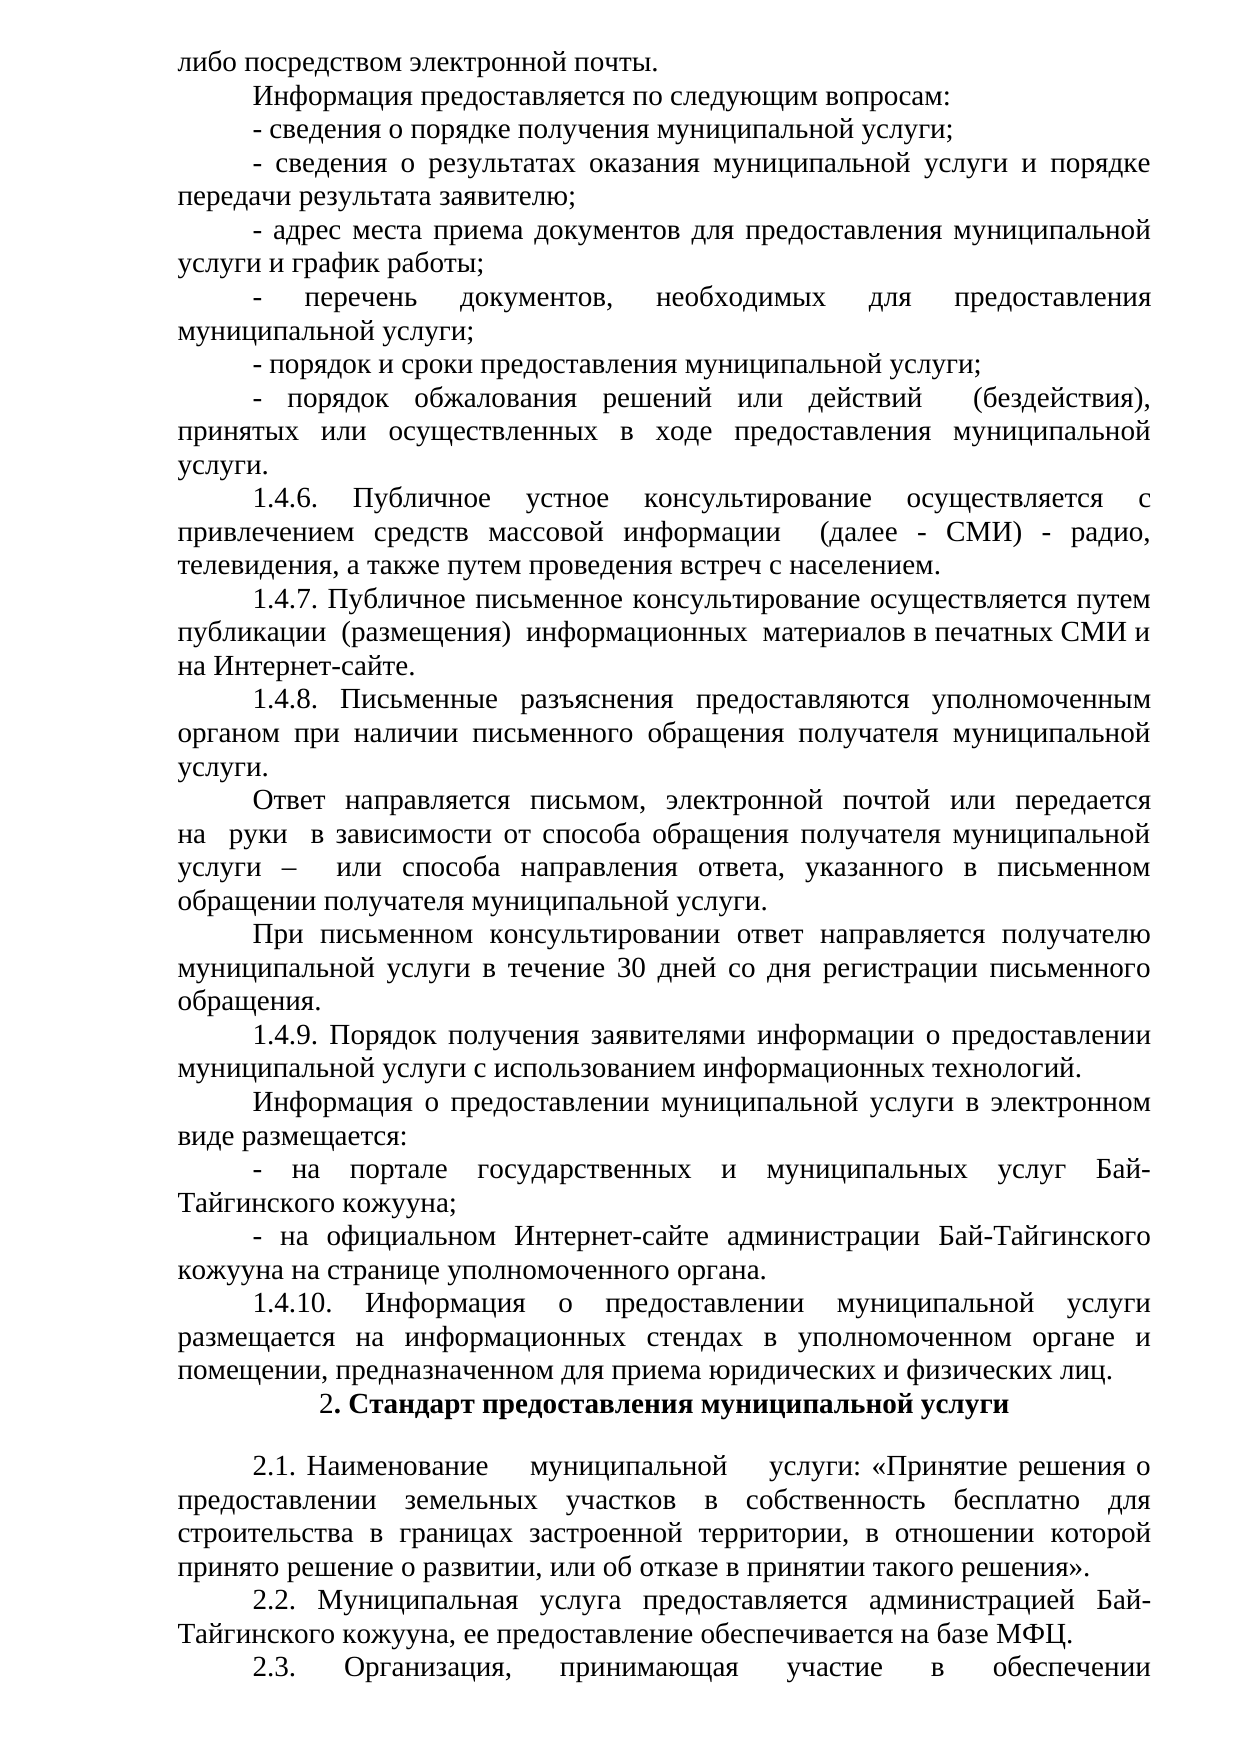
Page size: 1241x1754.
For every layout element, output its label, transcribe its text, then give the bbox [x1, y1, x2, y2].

text - перечень документов, необходимых для предоставления муниципальной услуги; [177, 279, 1152, 346]
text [177, 44, 1152, 78]
text 2. Стандарт предоставления муниципальной услуги [177, 1386, 1152, 1419]
text - на официальном Интернет-сайте администрации Бай-Тайгинского кожууна на странице уполномоченного органа. [177, 1218, 1152, 1285]
text 1.4.10. Информация о предоставлении муниципальной услуги размещается на информационных стендах в уполномоченном органе и помещении, предназначенном для приема юридических и физических лиц. [177, 1285, 1152, 1386]
text 1.4.8. Письменные разъяснения предоставляются уполномоченным органом при наличии письменного обращения получателя муниципальной услуги. [177, 682, 1152, 782]
text При письменном консультировании ответ направляется получателю муниципальной услуги в течение 30 дней со дня регистрации письменного обращения. [177, 916, 1152, 1017]
text Информация о предоставлении муниципальной услуги в электронном виде размещается: [177, 1084, 1152, 1151]
text Информация предоставляется по следующим вопросам: [177, 78, 1152, 111]
text 2.2. Муниципальная услуга предоставляется администрацией Бай-Тайгинского кожууна, ее предоставление обеспечивается на базе МФЦ. [177, 1582, 1152, 1649]
text 1.4.7. Публичное письменное консультирование осуществляется путем публикации (размещения) информационных материалов в печатных СМИ и на Интернет-сайте. [177, 581, 1152, 682]
text - порядок и сроки предоставления муниципальной услуги; [177, 346, 1152, 380]
text - порядок обжалования решений или действий (бездействия), принятых или осуществленных в ходе предоставления муниципальной услуги. [177, 380, 1152, 480]
text - на портале государственных и муниципальных услуг Бай-Тайгинского кожууна; [177, 1151, 1152, 1218]
text 1.4.9. Порядок получения заявителями информации о предоставлении муниципальной услуги с использованием информационных технологий. [177, 1017, 1152, 1084]
text - сведения о порядке получения муниципальной услуги; [177, 111, 1152, 145]
text 2.1. Наименование муниципальной услуги: «Принятие решения о предоставлении земельных участков в собственность бесплатно для строительства в границах застроенной территории, в отношении которой принято решение о развитии, или об отказе в принятии такого решения». [177, 1448, 1152, 1582]
text 1.4.6. Публичное устное консультирование осуществляется с привлечением средств массовой информации (далее - СМИ) - радио, телевидения, а также путем проведения встреч с населением. [177, 480, 1152, 581]
text Ответ направляется письмом, электронной почтой или передается на руки в зависимости от способа обращения получателя муниципальной услуги – или способа направления ответа, указанного в письменном обращении получателя муниципальной услуги. [177, 782, 1152, 916]
text - сведения о результатах оказания муниципальной услуги и порядке передачи результата заявителю; [177, 145, 1152, 212]
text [177, 1649, 1152, 1683]
text - адрес места приема документов для предоставления муниципальной услуги и график работы; [177, 212, 1152, 279]
